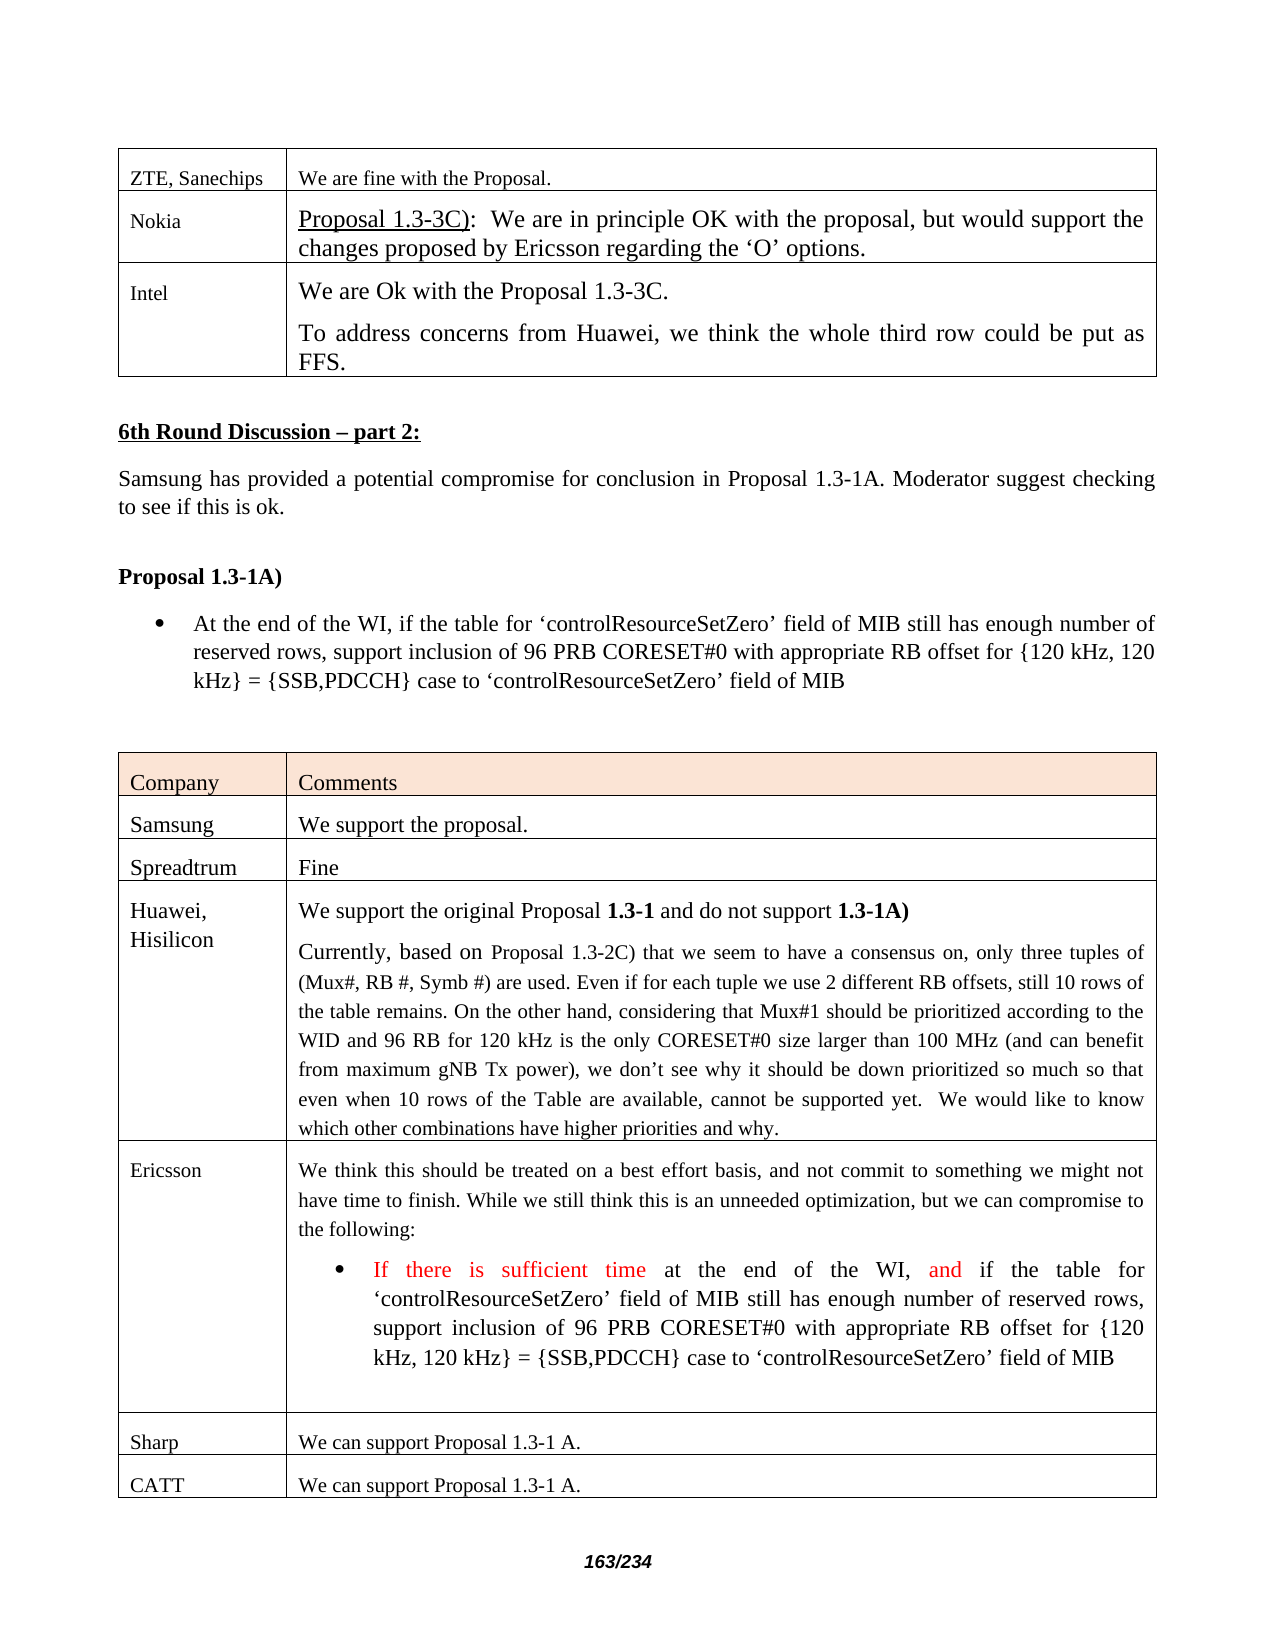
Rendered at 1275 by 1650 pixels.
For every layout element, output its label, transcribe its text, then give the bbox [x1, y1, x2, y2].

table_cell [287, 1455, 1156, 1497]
subtitle Proposal 1.3-1A) [118, 563, 1157, 589]
text Samsung has provided a potential compromise for conclusion in Proposal 1.3-1A. Moderator suggest checking to see if this is ok. [118, 465, 1157, 520]
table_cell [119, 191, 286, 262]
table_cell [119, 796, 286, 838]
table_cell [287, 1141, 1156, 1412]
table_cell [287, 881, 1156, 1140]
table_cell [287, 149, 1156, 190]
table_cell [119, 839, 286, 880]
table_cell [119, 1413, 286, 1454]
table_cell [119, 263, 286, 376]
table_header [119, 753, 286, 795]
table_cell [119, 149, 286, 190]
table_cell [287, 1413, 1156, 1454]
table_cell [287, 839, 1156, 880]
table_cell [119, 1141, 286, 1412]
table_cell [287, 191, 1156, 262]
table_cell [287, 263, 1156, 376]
subtitle 6th Round Discussion – part 2: [118, 418, 1157, 444]
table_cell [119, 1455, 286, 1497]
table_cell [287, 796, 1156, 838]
list At the end of the WI, if the table for ‘controlResourceSetZero’ field of MIB still has enough number of reserved rows, support inclusion of 96 PRB CORESET#0 with appropriate RB offset for {120 kHz, 120 kHz} = {SSB,PDCCH} case to ‘controlResourceSetZero’ field of MIB [156, 610, 1157, 693]
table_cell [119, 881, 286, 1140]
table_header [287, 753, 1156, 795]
